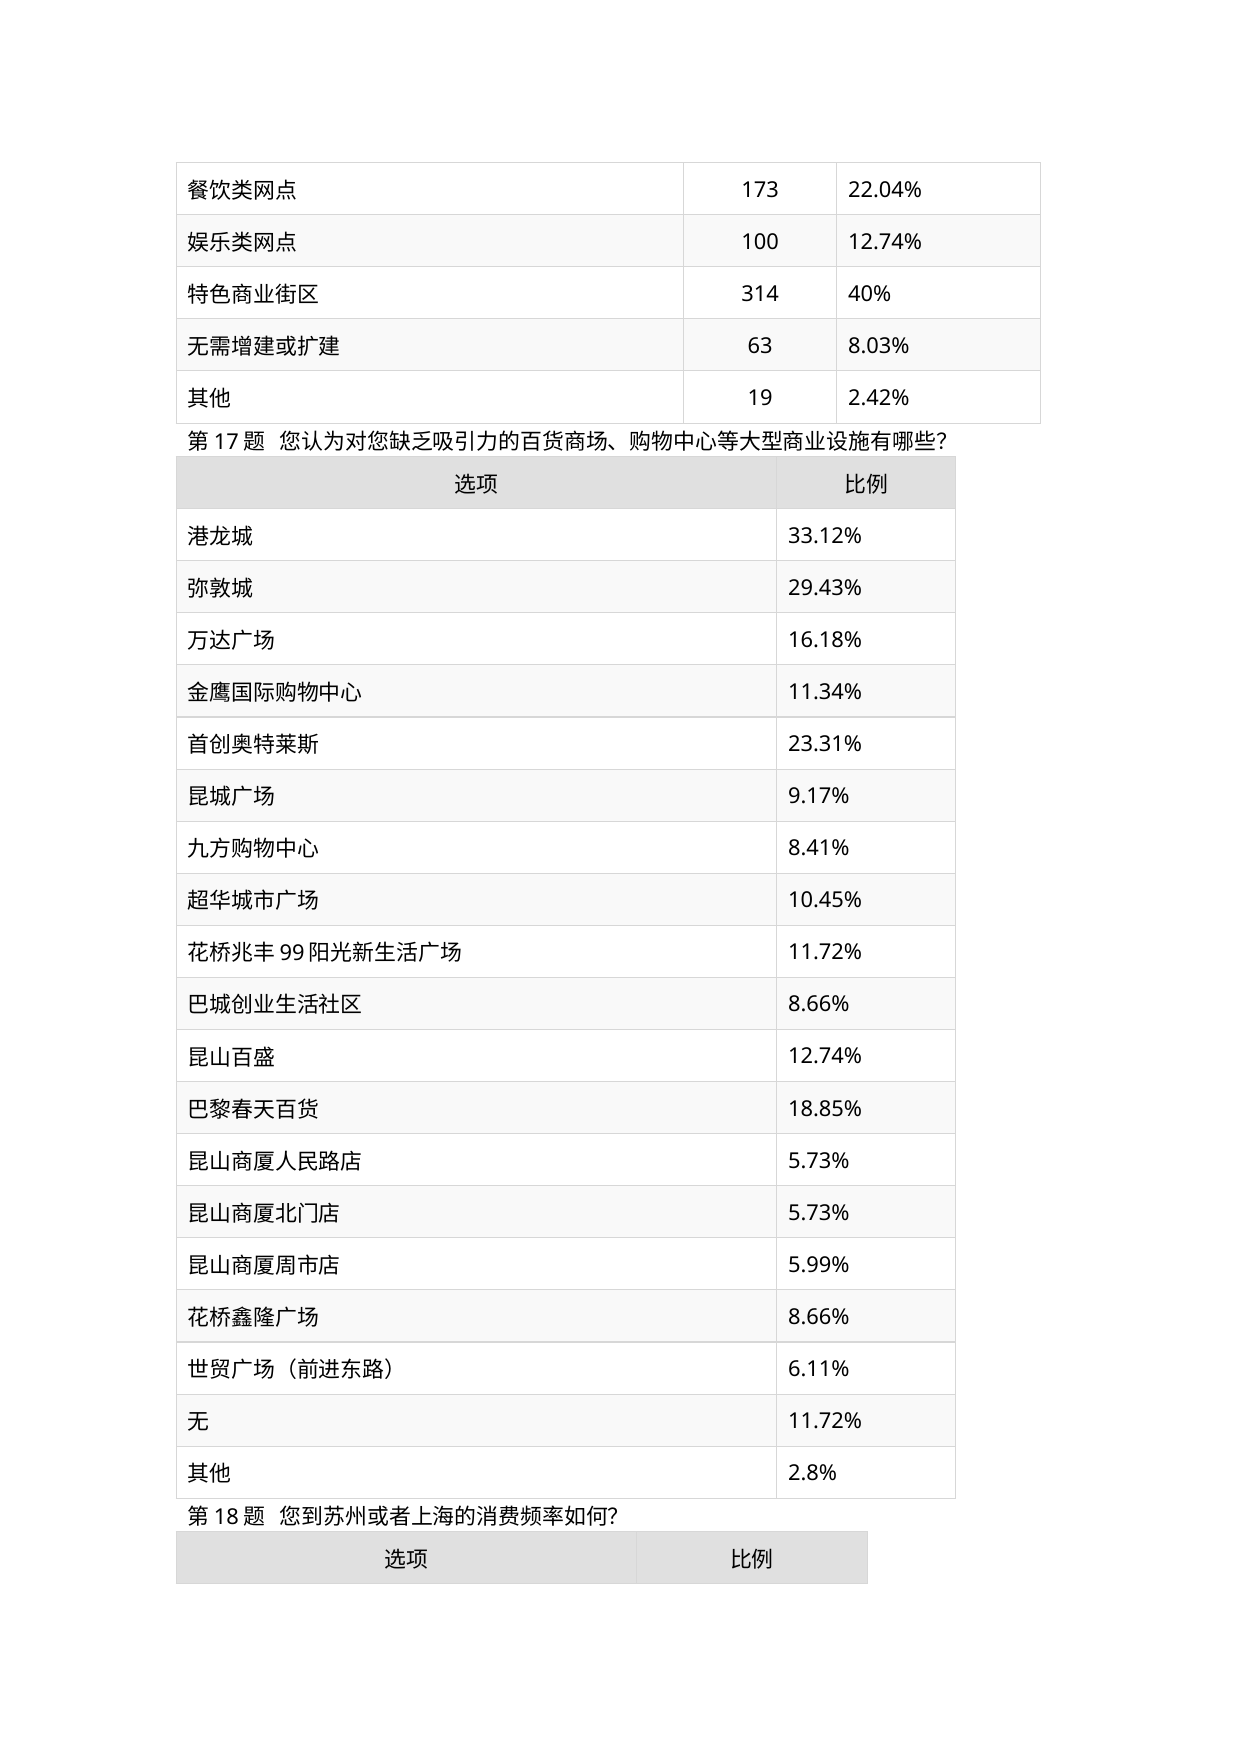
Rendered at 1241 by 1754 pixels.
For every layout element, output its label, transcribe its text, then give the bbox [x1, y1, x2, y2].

table_header 选项 [177, 457, 776, 508]
table_cell 世贸广场（前进东路） [177, 1343, 776, 1393]
table_cell 昆山百盛 [177, 1030, 776, 1081]
table_cell 无需增建或扩建 [177, 319, 683, 370]
table_cell 8.66% [777, 1290, 955, 1341]
table_cell 金鹰国际购物中心 [177, 665, 776, 716]
table_cell 23.31% [777, 718, 955, 768]
table_cell 16.18% [777, 613, 955, 664]
table_cell 弥敦城 [177, 561, 776, 612]
table_cell 无 [177, 1395, 776, 1446]
table_cell 11.34% [777, 665, 955, 716]
table_cell 6.11% [777, 1343, 955, 1393]
table_cell 其他 [177, 371, 683, 422]
table_cell 巴城创业生活社区 [177, 978, 776, 1029]
table_cell 娱乐类网点 [177, 215, 683, 266]
table_cell 花桥鑫隆广场 [177, 1290, 776, 1341]
table_cell 100 [684, 215, 836, 266]
table_cell 首创奥特莱斯 [177, 718, 776, 768]
table_header 选项 [177, 1532, 636, 1583]
table_cell 8.03% [837, 319, 1040, 370]
table_cell 33.12% [777, 509, 955, 560]
table_cell 其他 [177, 1447, 776, 1498]
table_cell 11.72% [777, 926, 955, 977]
table_cell 昆山商厦人民路店 [177, 1134, 776, 1185]
table_cell 18.85% [777, 1082, 955, 1133]
table_cell 昆城广场 [177, 770, 776, 821]
table_cell 5.99% [777, 1238, 955, 1289]
table_cell 花桥兆丰99阳光新生活广场 [177, 926, 776, 977]
table_cell 特色商业街区 [177, 267, 683, 318]
table_cell 314 [684, 267, 836, 318]
table_cell 29.43% [777, 561, 955, 612]
table_cell 2.8% [777, 1447, 955, 1498]
table_cell 11.72% [777, 1395, 955, 1446]
table_cell 餐饮类网点 [177, 163, 683, 214]
table_cell 8.41% [777, 822, 955, 873]
table_cell 63 [684, 319, 836, 370]
table_cell 173 [684, 163, 836, 214]
table_cell 九方购物中心 [177, 822, 776, 873]
table_cell 12.74% [777, 1030, 955, 1081]
text 第18题 您到苏州或者上海的消费频率如何？ [187, 1499, 1053, 1531]
table_cell 22.04% [837, 163, 1040, 214]
table_cell 超华城市广场 [177, 874, 776, 925]
table_cell 10.45% [777, 874, 955, 925]
text 第17题 您认为对您缺乏吸引力的百货商场、购物中心等大型商业设施有哪些？ [187, 423, 1053, 456]
table_cell 昆山商厦周市店 [177, 1238, 776, 1289]
table_cell 12.74% [837, 215, 1040, 266]
table_cell 5.73% [777, 1134, 955, 1185]
table_cell 巴黎春天百货 [177, 1082, 776, 1133]
table_cell 19 [684, 371, 836, 422]
table_header 比例 [777, 457, 955, 508]
table_cell 昆山商厦北门店 [177, 1186, 776, 1237]
table_cell 港龙城 [177, 509, 776, 560]
table_cell 40% [837, 267, 1040, 318]
table_cell 8.66% [777, 978, 955, 1029]
table_cell 5.73% [777, 1186, 955, 1237]
table_cell 万达广场 [177, 613, 776, 664]
table_header 比例 [637, 1532, 867, 1583]
table_cell 9.17% [777, 770, 955, 821]
table_cell 2.42% [837, 371, 1040, 422]
